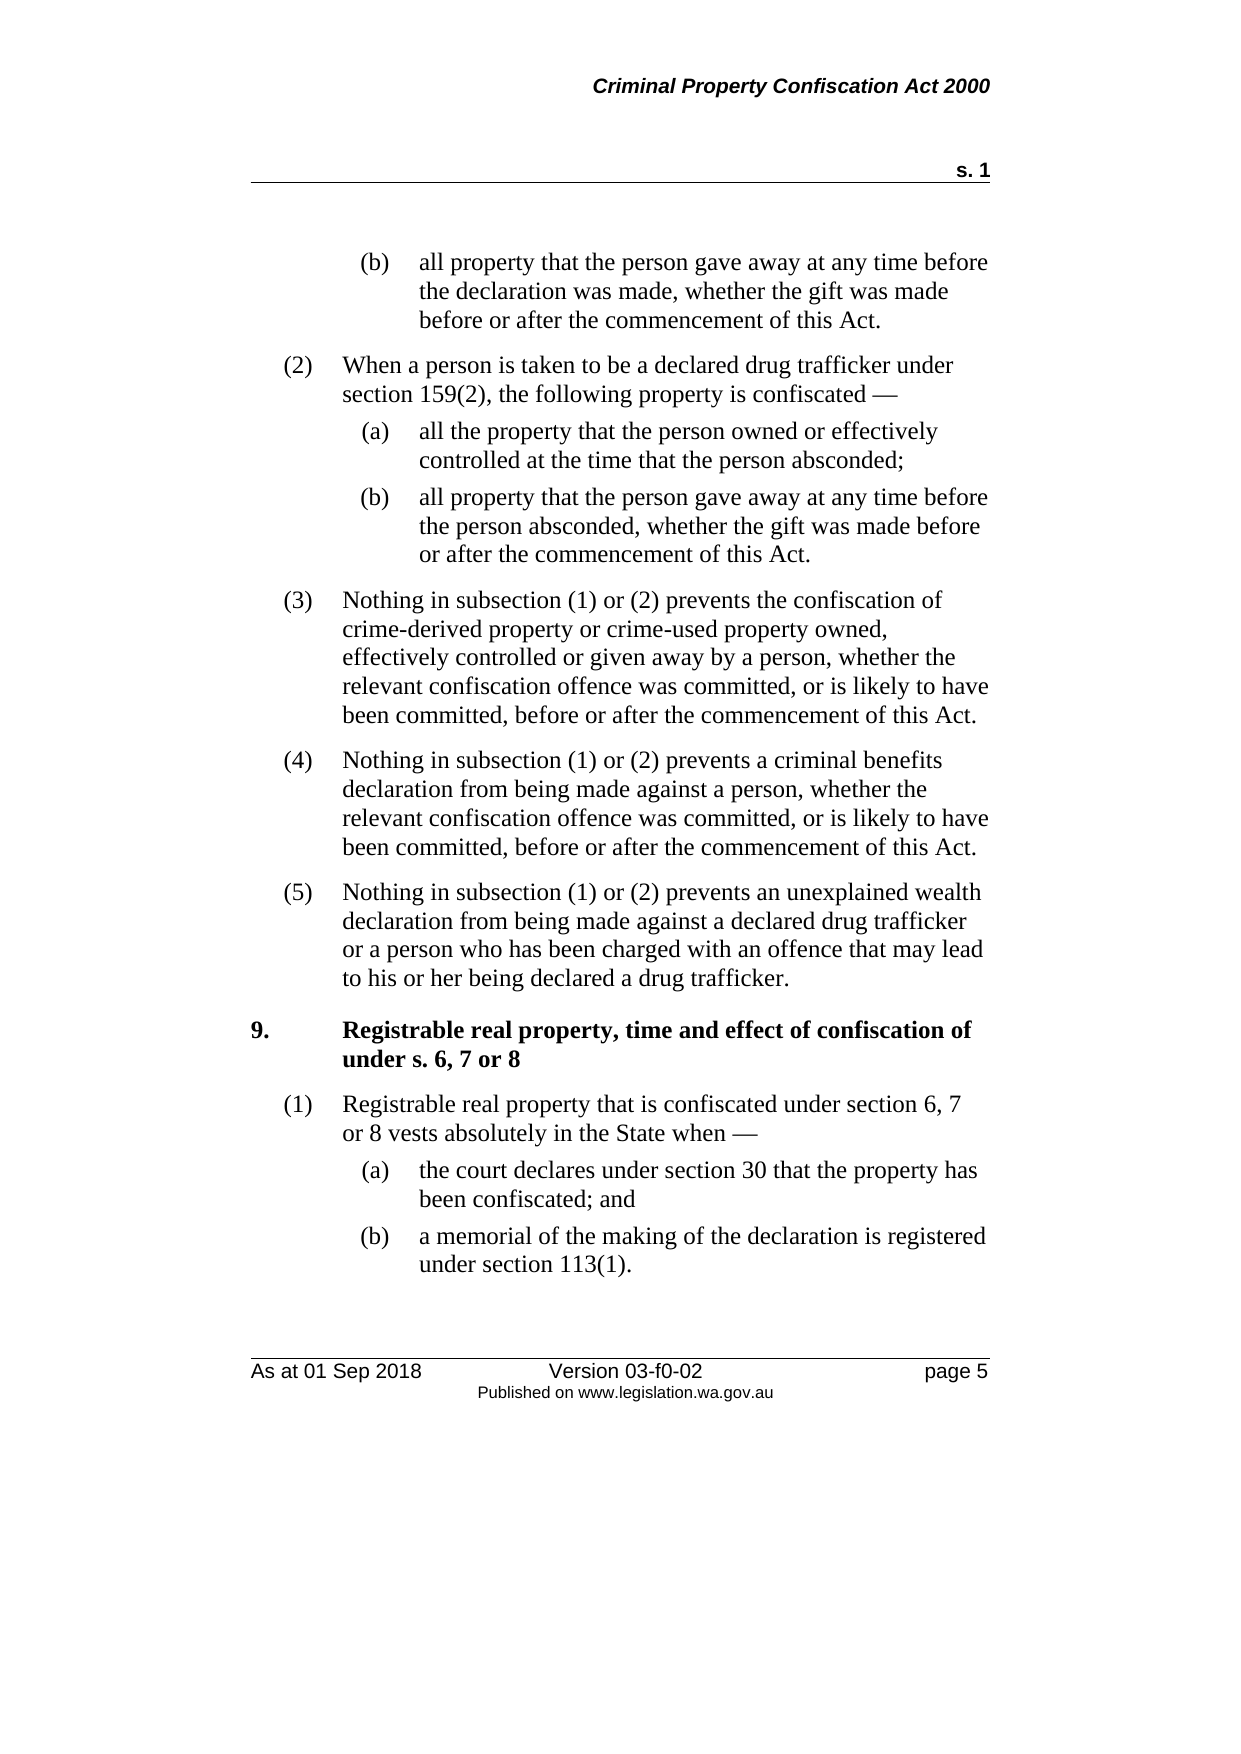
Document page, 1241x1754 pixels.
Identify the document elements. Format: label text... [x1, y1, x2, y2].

text (2) When a person is taken to be a declared drug trafficker under section 159(2), the following property is confiscated — [251, 350, 990, 408]
text (b) a memorial of the making of the declaration is registered under section 113(1). [251, 1221, 990, 1278]
text (a) all the property that the person owned or effectively controlled at the time that the person absconded; [251, 416, 990, 474]
text (a) the court declares under section 30 that the property has been confiscated; and [251, 1155, 990, 1212]
text (1) Registrable real property that is confiscated under section 6, 7 or 8 vests absolutely in the State when — [251, 1089, 990, 1147]
text (3) Nothing in subsection (1) or (2) prevents the confiscation of crime-derived property or crime-used property owned, effectively controlled or given away by a person, whether the relevant confiscation offence was committed, or is likely to have been committed, before or after the commencement of this Act. [251, 585, 990, 729]
text (5) Nothing in subsection (1) or (2) prevents an unexplained wealth declaration from being made against a declared drug trafficker or a person who has been charged with an offence that may lead to his or her being declared a drug trafficker. [251, 877, 990, 992]
subtitle 9. Registrable real property, time and effect of confiscation of under s. 6, 7 or 8 [251, 1015, 990, 1072]
text (b) all property that the person gave away at any time before the person absconded, whether the gift was made before or after the commencement of this Act. [251, 482, 990, 568]
text (b) all property that the person gave away at any time before the declaration was made, whether the gift was made before or after the commencement of this Act. [251, 247, 990, 334]
text (4) Nothing in subsection (1) or (2) prevents a criminal benefits declaration from being made against a person, whether the relevant confiscation offence was committed, or is likely to have been committed, before or after the commencement of this Act. [251, 745, 990, 860]
